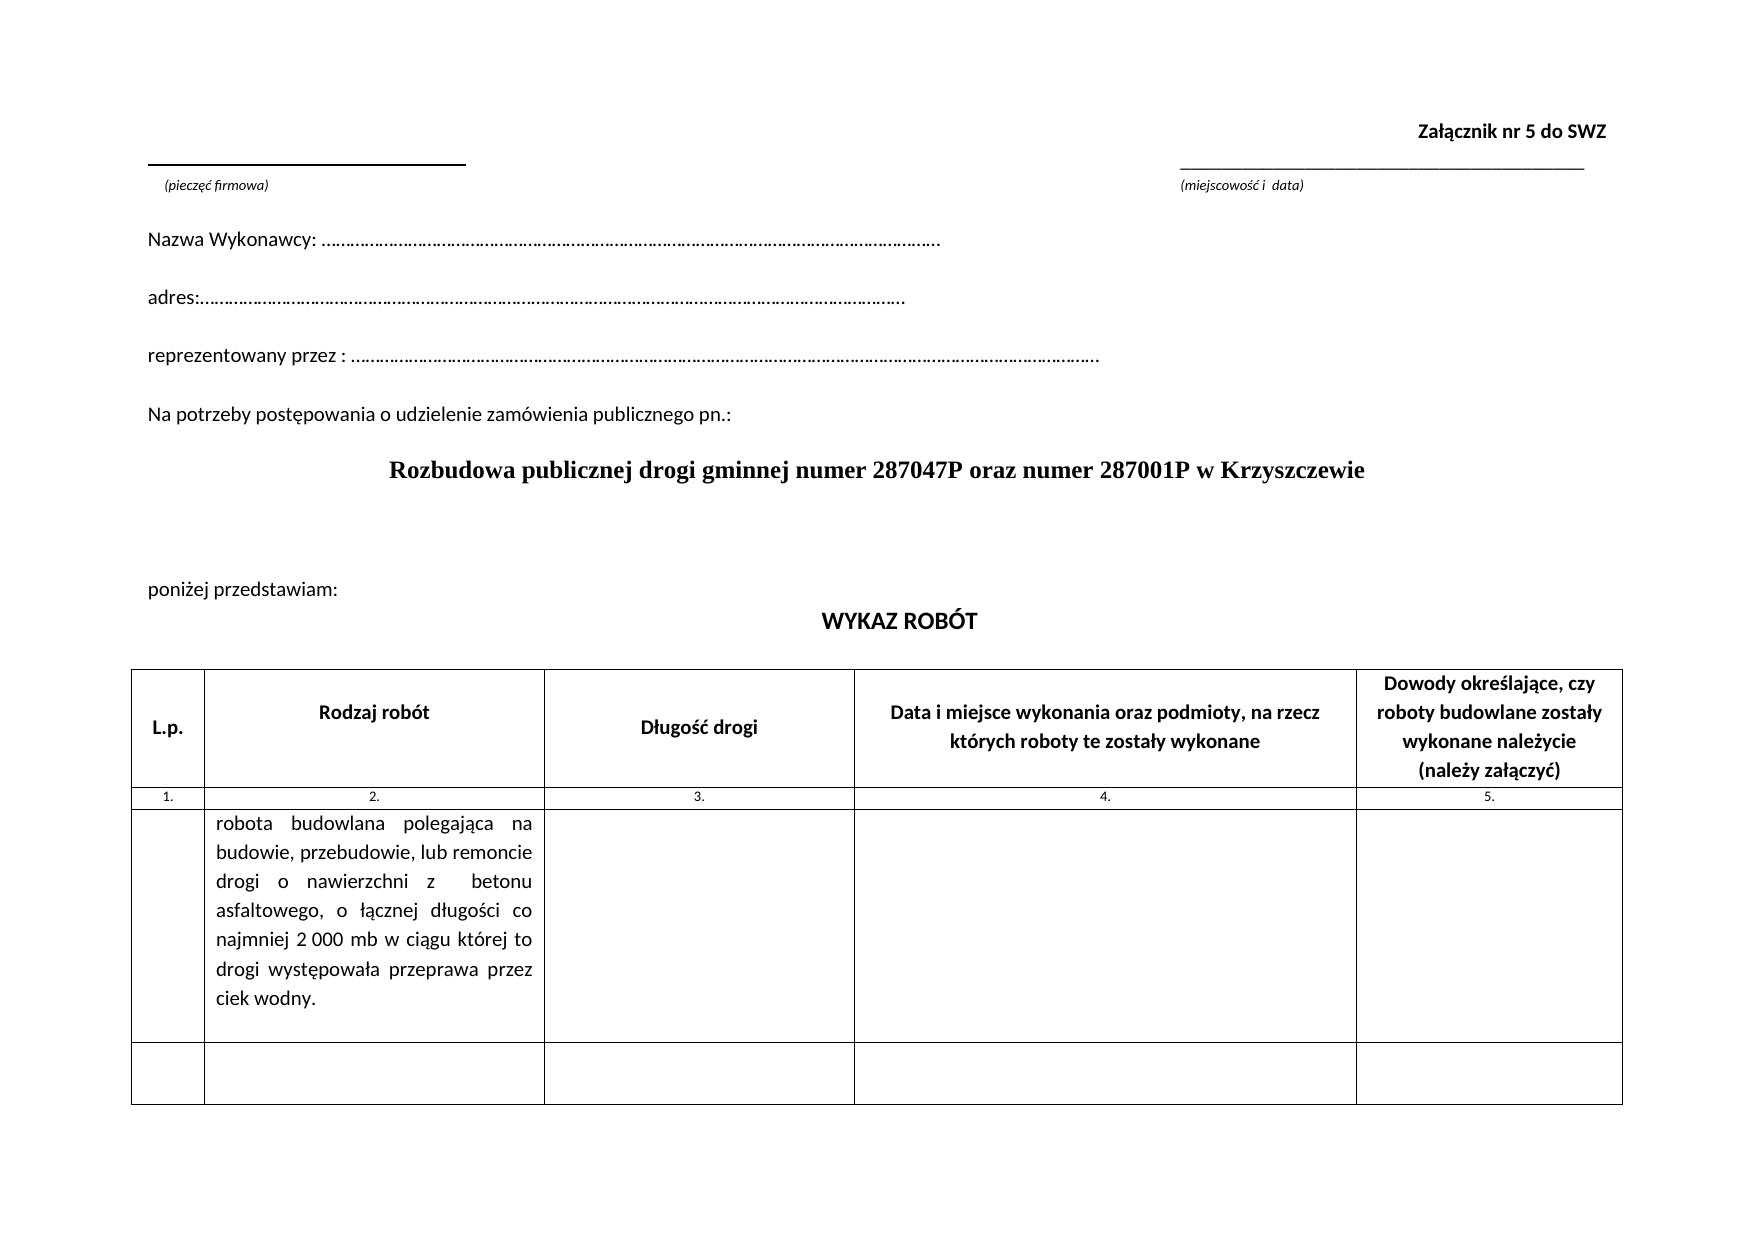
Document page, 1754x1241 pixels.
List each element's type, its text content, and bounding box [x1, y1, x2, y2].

table_header Dowody określające, czy roboty budowlane zostały wykonane należycie (należy załączyć) [1357, 670, 1622, 787]
table_cell [205, 1043, 544, 1104]
table_cell [545, 810, 854, 1042]
text WYKAZ ROBÓT [148, 605, 1606, 635]
table_header Rodzaj robót [205, 670, 544, 787]
text reprezentowany przez : ………………………………………………………………………………………………………………………………………… [148, 343, 1606, 368]
table_cell [1357, 1043, 1622, 1104]
table_cell [855, 1043, 1356, 1104]
table_cell 1. [132, 788, 204, 809]
table_cell robota budowlana polegająca na budowie, przebudowie, lub remoncie drogi o nawierzchni z betonu asfaltowego, o łącznej długości co najmniej 2 000 mb w ciągu której to drogi występowała przeprawa przez ciek wodny. [205, 810, 544, 1042]
text _______________________________________ [1180, 147, 1606, 173]
text adres:………………………………………………………………………………………………………………………………… [148, 284, 1606, 310]
text Załącznik nr 5 do SWZ [148, 118, 1606, 143]
table_cell 2. [205, 788, 544, 809]
table_cell 5. [1357, 788, 1622, 809]
text poniżej przedstawiam: [148, 576, 1606, 601]
text Rozbudowa publicznej drogi gminnej numer 287047P oraz numer 287001P w Krzyszczewie [148, 456, 1606, 484]
text Na potrzeby postępowania o udzielenie zamówienia publicznego pn.: [148, 401, 1606, 426]
table_header Długość drogi [545, 670, 854, 787]
table_cell [855, 810, 1356, 1042]
table_cell [132, 810, 204, 1042]
table_header L.p. [132, 670, 204, 787]
table_cell [1357, 810, 1622, 1042]
table_cell 4. [855, 788, 1356, 809]
table_cell [132, 1043, 204, 1104]
text Nazwa Wykonawcy: ………………………………………………………………………………………………………………… [148, 226, 1606, 251]
table_cell [545, 1043, 854, 1104]
table_header Data i miejsce wykonania oraz podmioty, na rzecz których roboty te zostały wykonane [855, 670, 1356, 787]
table_cell 3. [545, 788, 854, 809]
text (pieczęć firmowa) (miejscowość i data) [148, 176, 1606, 194]
